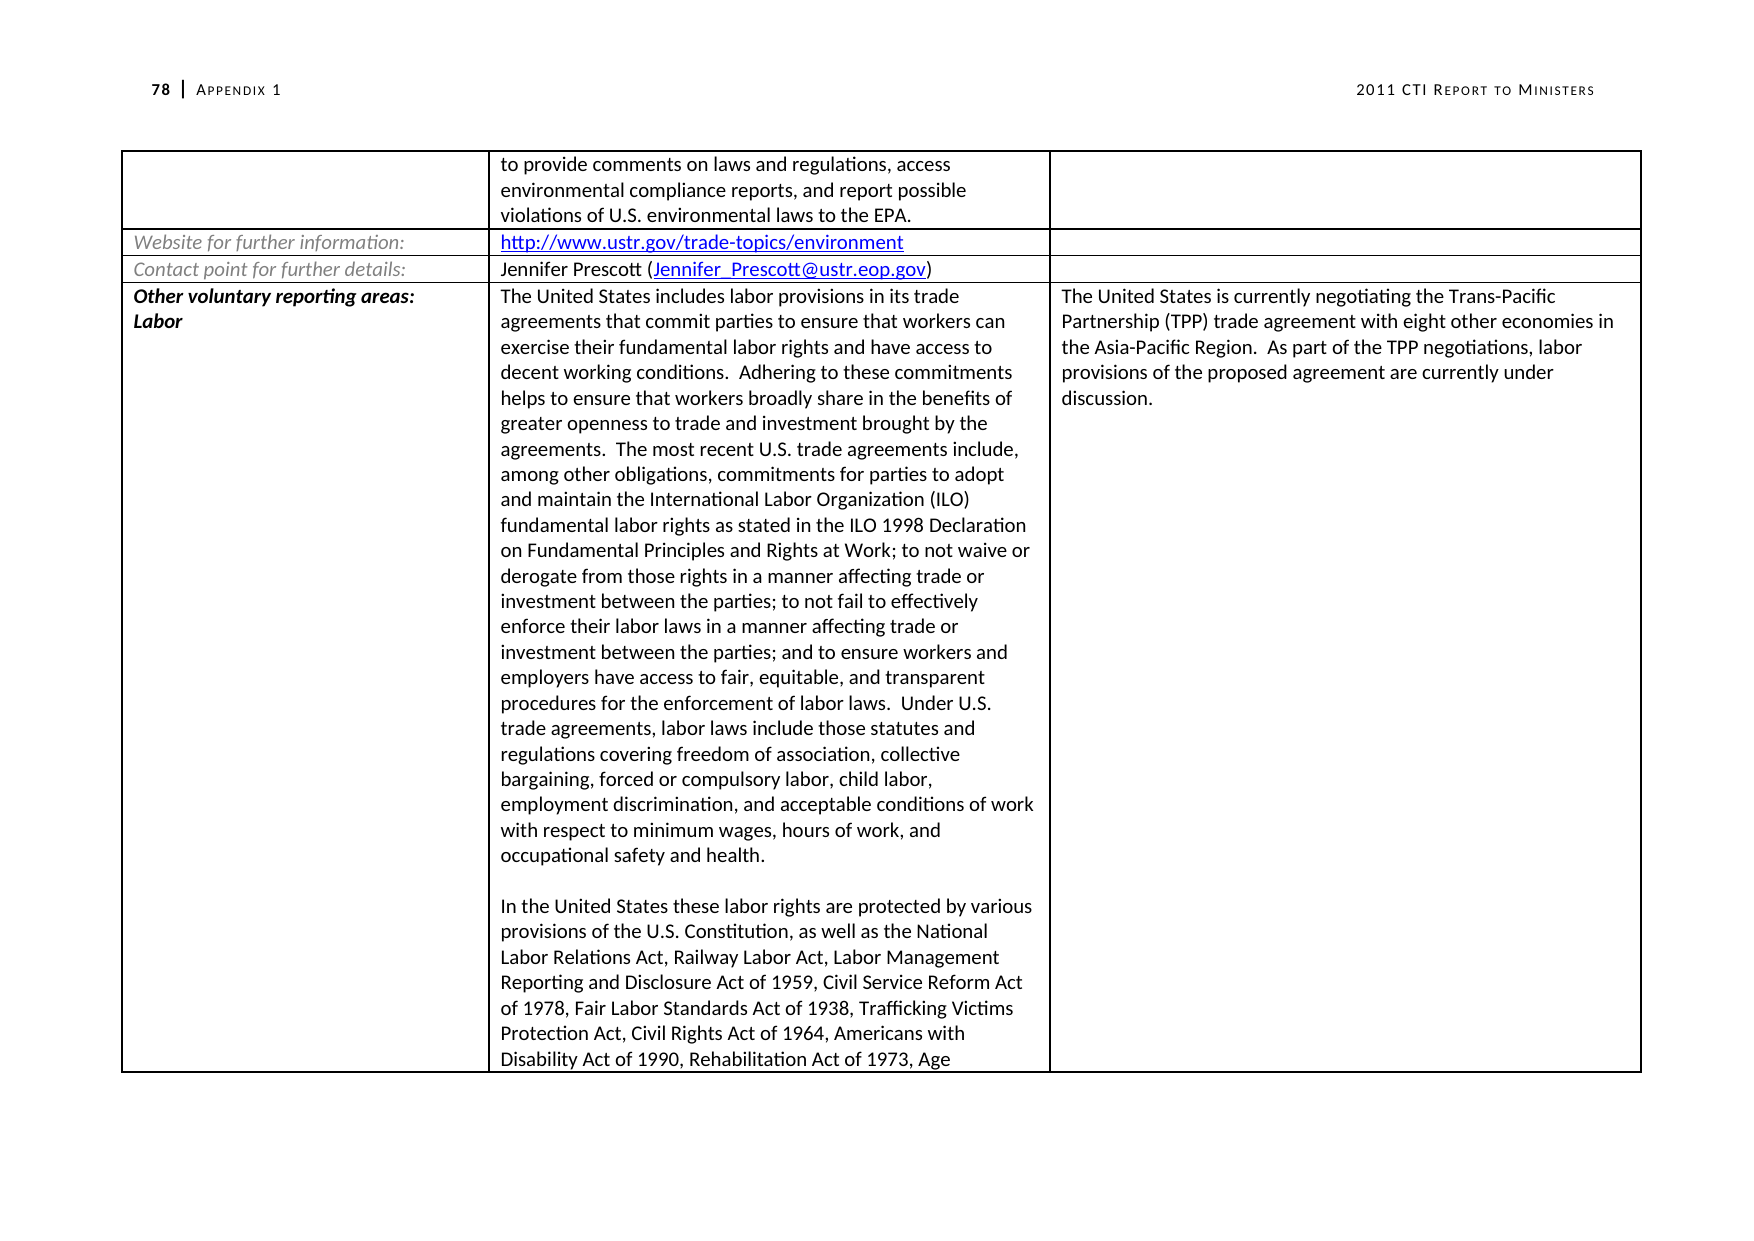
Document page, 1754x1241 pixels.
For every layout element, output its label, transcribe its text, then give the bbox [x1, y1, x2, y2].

table_cell [1051, 256, 1640, 282]
table_header [1051, 152, 1640, 228]
table_cell Website for further information: [123, 230, 488, 255]
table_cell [490, 283, 1049, 1071]
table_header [123, 152, 488, 228]
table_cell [123, 283, 488, 1071]
table_cell http://www.ustr.gov/trade-topics/environment [490, 230, 1049, 255]
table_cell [1051, 283, 1640, 1071]
table_cell Jennifer Prescott (Jennifer_Prescott@ustr.eop.gov) [490, 256, 1049, 282]
table_cell Contact point for further details: [123, 256, 488, 282]
table_cell [1051, 230, 1640, 255]
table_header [490, 152, 1049, 228]
